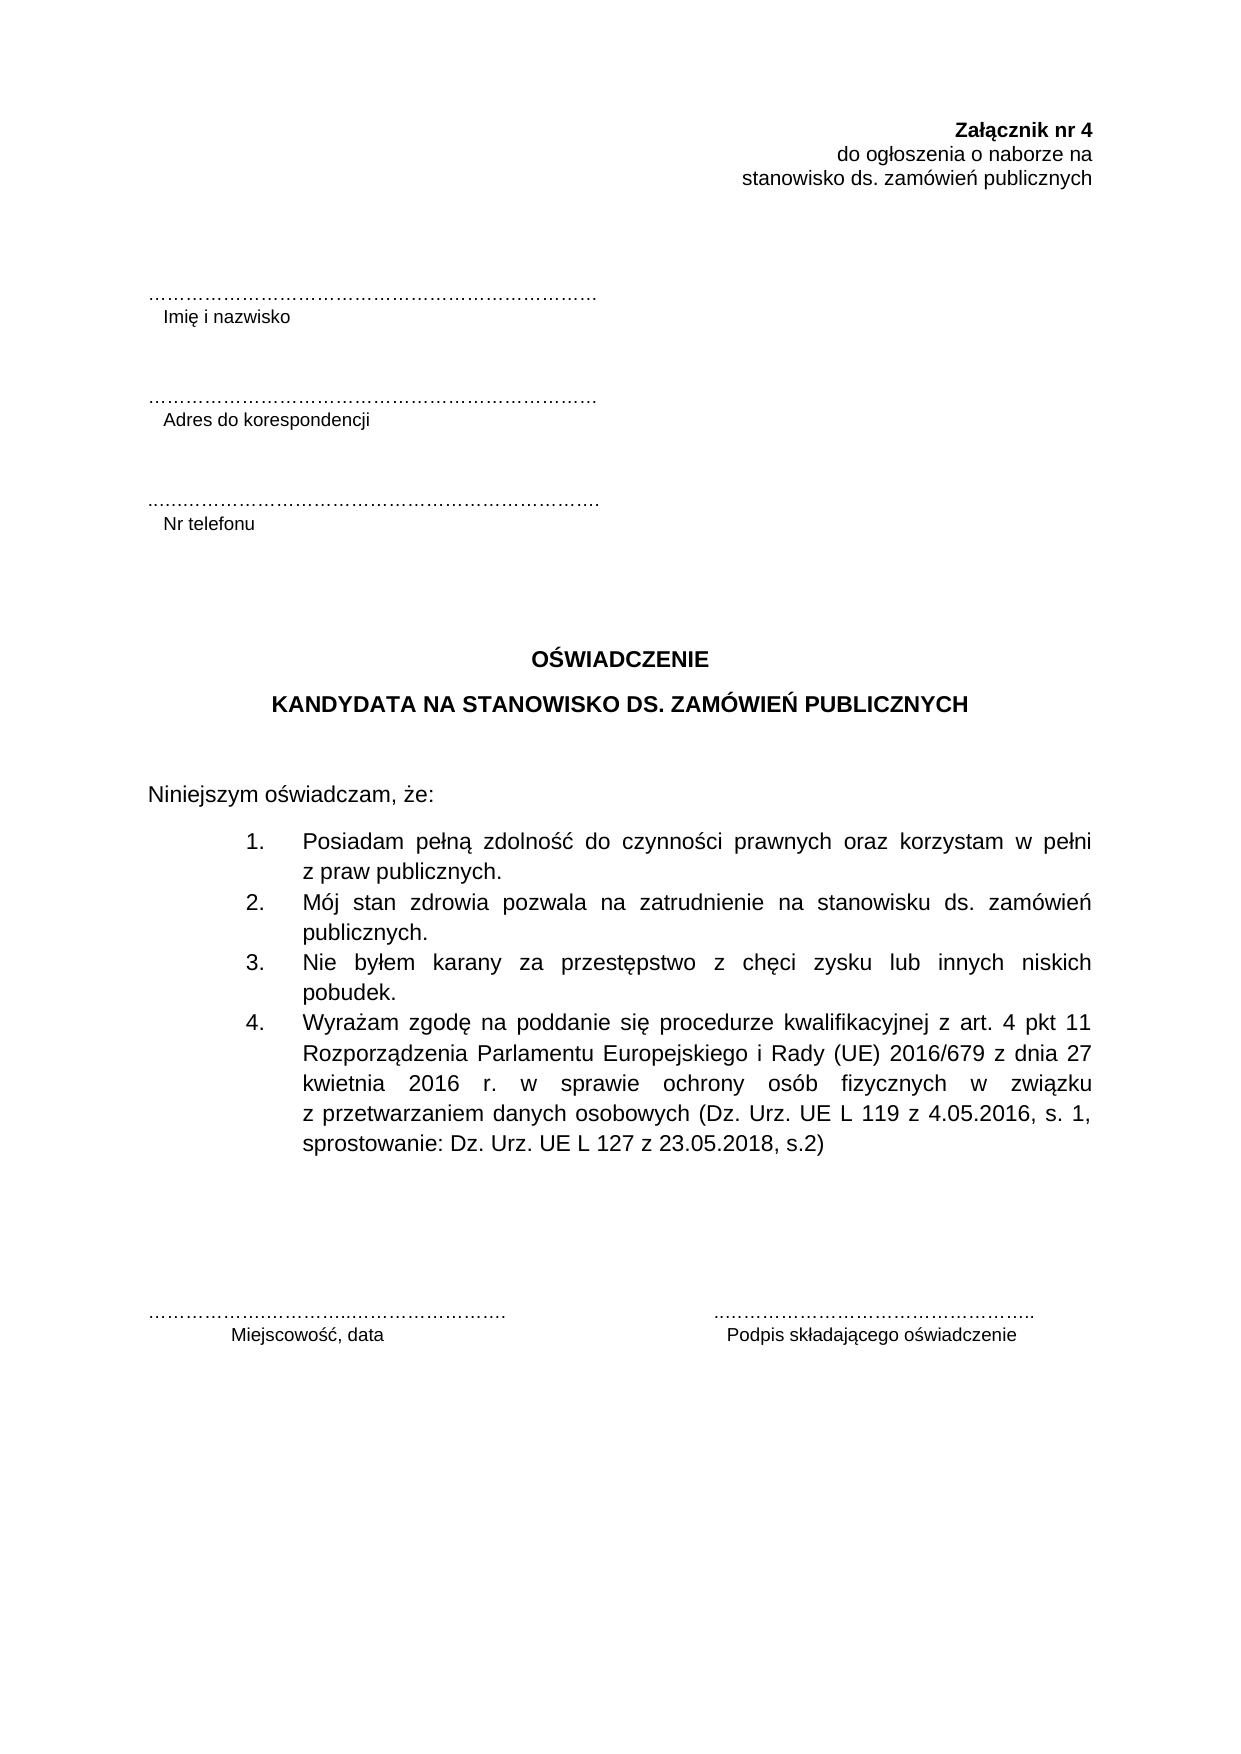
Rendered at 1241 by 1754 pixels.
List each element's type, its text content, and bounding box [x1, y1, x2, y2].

text do ogłoszenia o naborze na [148, 142, 1092, 166]
list Posiadam pełną zdolność do czynności prawnych oraz korzystam w pełni z praw publicznych. [265, 828, 1092, 885]
text Załącznik nr 4 [148, 118, 1092, 142]
text OŚWIADCZENIE [148, 646, 1092, 672]
list Wyrażam zgodę na poddanie się procedurze kwalifikacyjnej z art. 4 pkt 11 Rozporządzenia Parlamentu Europejskiego i Rady (UE) 2016/679 z dnia 27 kwietnia 2016 r. w sprawie ochrony osób fizycznych w związku z przetwarzaniem danych osobowych (Dz. Urz. UE L 119 z 4.05.2016, s. 1, sprostowanie: Dz. Urz. UE L 127 z 23.05.2018, s.2) [265, 1009, 1092, 1157]
text Imię i nazwisko [148, 306, 1092, 328]
text stanowisko ds. zamówień publicznych [148, 166, 1092, 190]
text Nr telefonu [148, 512, 1092, 534]
text Niniejszym oświadczam, że: [148, 781, 1092, 808]
text ..….…………………………………………………………. [148, 489, 1092, 511]
text ……………….…………..……………………. ..………………………………………….. [148, 1301, 1092, 1323]
list Nie byłem karany za przestępstwo z chęci zysku lub innych niskich pobudek. [265, 949, 1092, 1006]
text KANDYDATA NA STANOWISKO DS. ZAMÓWIEŃ PUBLICZNYCH [148, 691, 1092, 717]
list Mój stan zdrowia pozwala na zatrudnienie na stanowisku ds. zamówień publicznych. [265, 888, 1092, 945]
text ……………………………………………………………… [148, 283, 1092, 304]
text Adres do korespondencji [148, 409, 1092, 431]
text ……………………………………………………………… [148, 386, 1092, 408]
text Miejscowość, data Podpis składającego oświadczenie [148, 1324, 1092, 1346]
